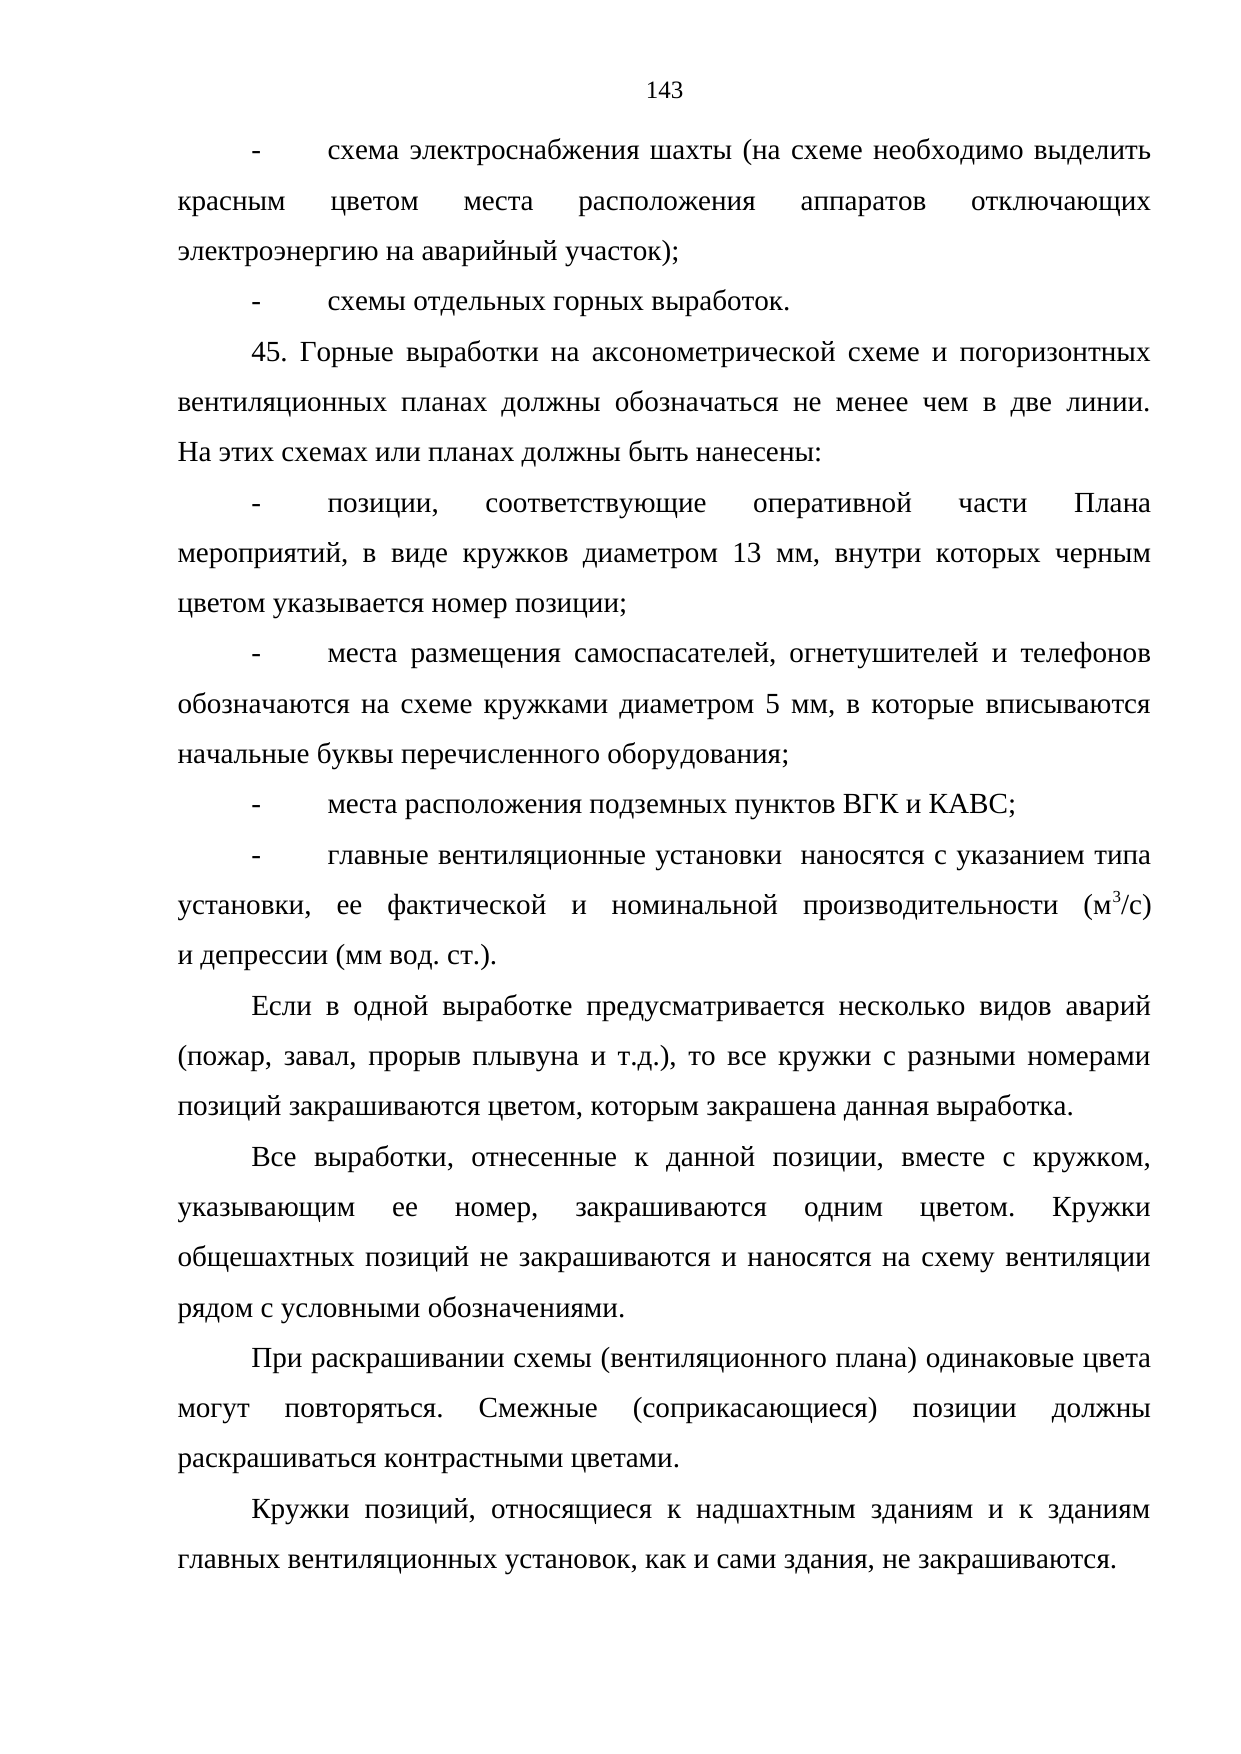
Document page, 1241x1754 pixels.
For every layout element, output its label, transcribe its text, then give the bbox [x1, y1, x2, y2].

text - места расположения подземных пунктов ВГК и КАВС; [177, 787, 1152, 820]
text - схемы отдельных горных выработок. [177, 283, 1152, 317]
text - места размещения самоспасателей, огнетушителей и телефонов обозначаются на схеме кружками диаметром 5 мм, в которые вписываются начальные буквы перечисленного оборудования; [177, 636, 1152, 770]
text - главные вентиляционные установки наносятся с указанием типа установки, ее фактической и номинальной производительности (м3/с) и депрессии (мм вод. ст.). [177, 837, 1152, 971]
text Все выработки, отнесенные к данной позиции, вместе с кружком, указывающим ее номер, закрашиваются одним цветом. Кружки общешахтных позиций не закрашиваются и наносятся на схему вентиляции рядом с условными обозначениями. [177, 1139, 1152, 1323]
text Если в одной выработке предусматривается несколько видов аварий (пожар, завал, прорыв плывуна и т.д.), то все кружки с разными номерами позиций закрашиваются цветом, которым закрашена данная выработка. [177, 988, 1152, 1122]
text 45. Горные выработки на аксонометрической схеме и погоризонтных вентиляционных планах должны обозначаться не менее чем в две линии. На этих схемах или планах должны быть нанесены: [177, 334, 1152, 468]
text - схема электроснабжения шахты (на схеме необходимо выделить красным цветом места расположения аппаратов отключающих электроэнергию на аварийный участок); [177, 132, 1152, 267]
text - позиции, соответствующие оперативной части Плана мероприятий, в виде кружков диаметром 13 мм, внутри которых черным цветом указывается номер позиции; [177, 485, 1152, 619]
text При раскрашивании схемы (вентиляционного плана) одинаковые цвета могут повторяться. Смежные (соприкасающиеся) позиции должны раскрашиваться контрастными цветами. [177, 1340, 1152, 1474]
text Кружки позиций, относящиеся к надшахтным зданиям и к зданиям главных вентиляционных установок, как и сами здания, не закрашиваются. [177, 1491, 1152, 1575]
